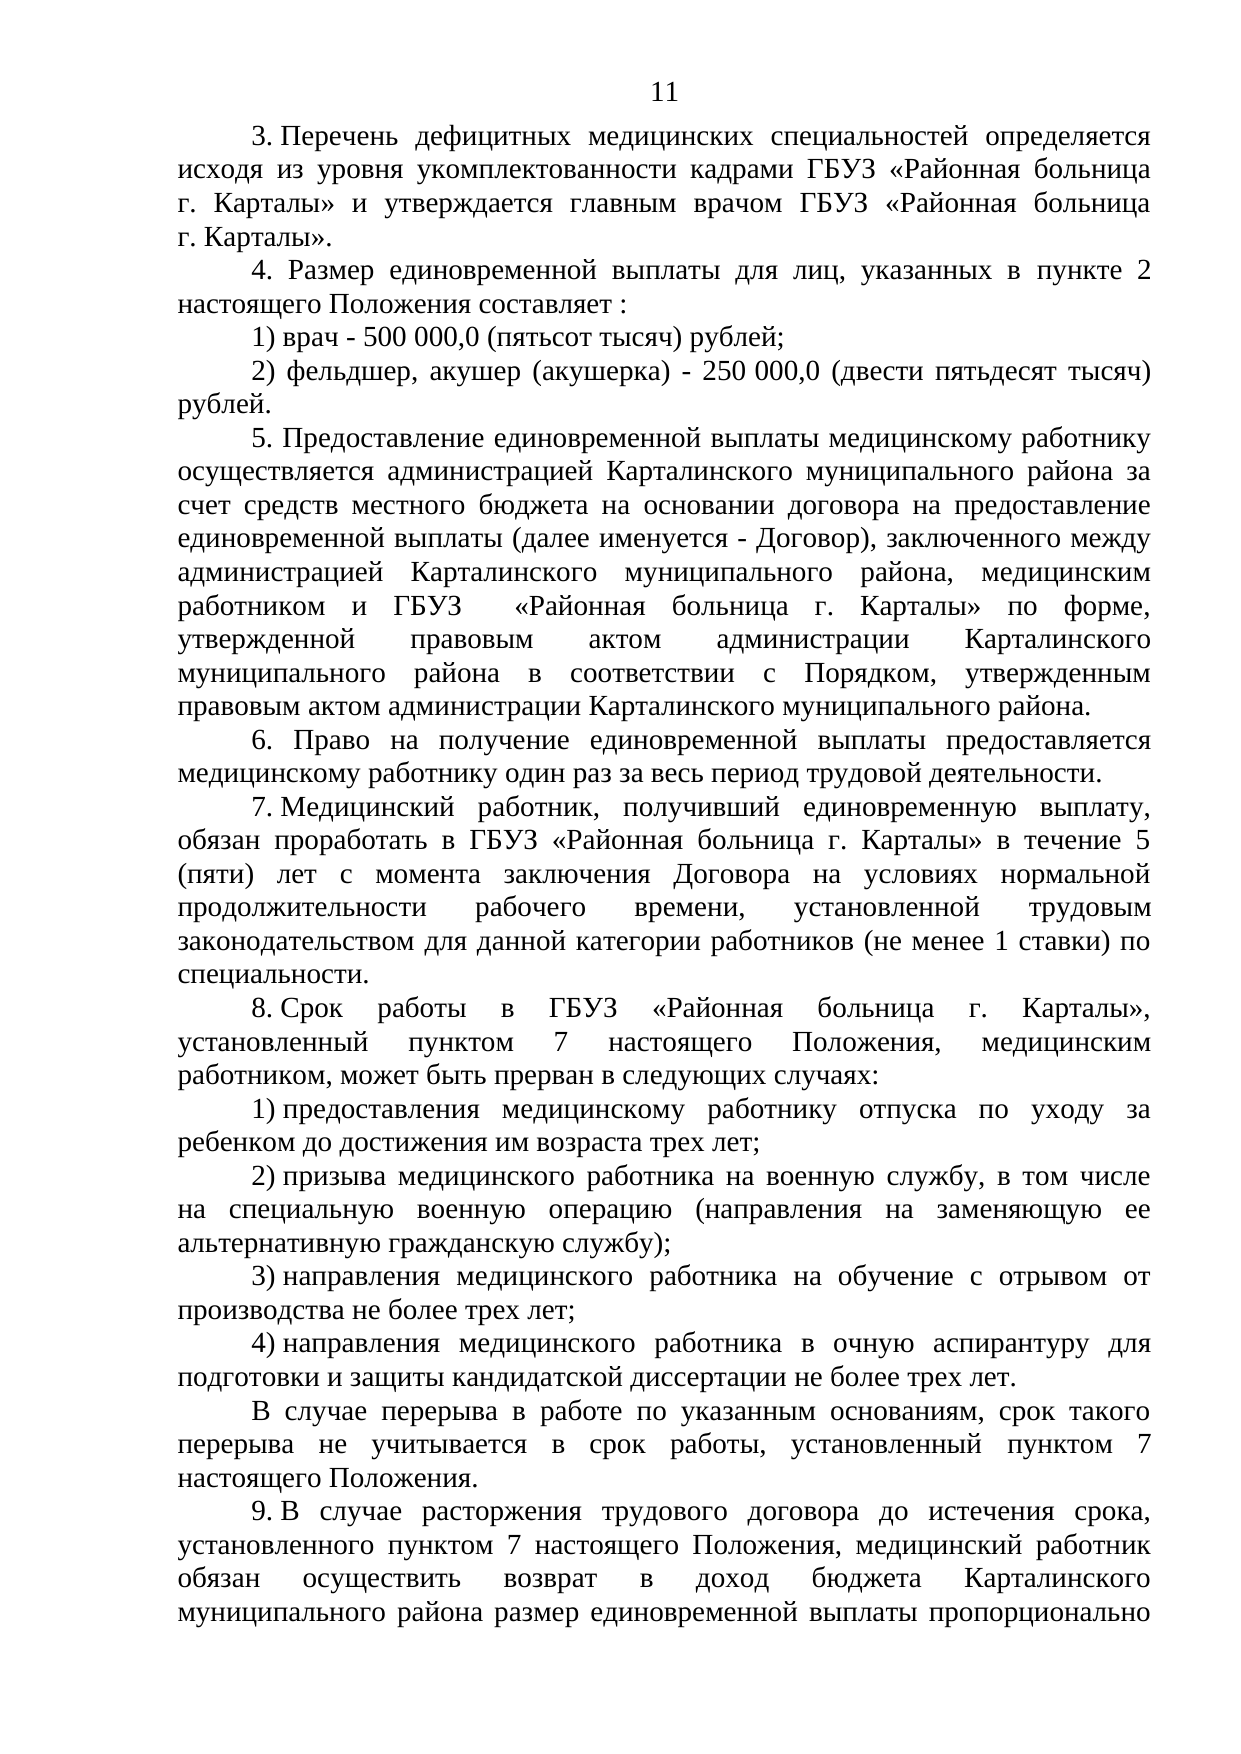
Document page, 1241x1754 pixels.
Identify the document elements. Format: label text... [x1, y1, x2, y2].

text 8. Срок работы в ГБУЗ «Районная больница г. Карталы», установленный пунктом 7 настоящего Положения, медицинским работником, может быть прерван в следующих случаях: [177, 990, 1152, 1091]
text 2) фельдшер, акушер (акушерка) - 250 000,0 (двести пятьдесят тысяч) рублей. [177, 353, 1152, 420]
text 1) врач - 500 000,0 (пятьсот тысяч) рублей; [177, 319, 1152, 353]
text 5. Предоставление единовременной выплаты медицинскому работнику осуществляется администрацией Карталинского муниципального района за счет средств местного бюджета на основании договора на предоставление единовременной выплаты (далее именуется - Договор), заключенного между администрацией Карталинского муниципального района, медицинским работником и ГБУЗ «Районная больница г. Карталы» по форме, утвержденной правовым актом администрации Карталинского муниципального района в соответствии с Порядком, утвержденным правовым актом администрации Карталинского муниципального района. [177, 420, 1152, 722]
text 3) направления медицинского работника на обучение с отрывом от производства не более трех лет; [177, 1258, 1152, 1326]
text 4. Размер единовременной выплаты для лиц, указанных в пункте 2 настоящего Положения составляет : [177, 252, 1152, 319]
text 2) призыва медицинского работника на военную службу, в том числе на специальную военную операцию (направления на заменяющую ее альтернативную гражданскую службу); [177, 1158, 1152, 1258]
text 3. Перечень дефицитных медицинских специальностей определяется исходя из уровня укомплектованности кадрами ГБУЗ «Районная больница г. Карталы» и утверждается главным врачом ГБУЗ «Районная больница г. Карталы». [177, 118, 1152, 252]
text 6. Право на получение единовременной выплаты предоставляется медицинскому работнику один раз за весь период трудовой деятельности. [177, 722, 1152, 789]
text 4) направления медицинского работника в очную аспирантуру для подготовки и защиты кандидатской диссертации не более трех лет. [177, 1326, 1152, 1393]
text 1) предоставления медицинскому работнику отпуска по уходу за ребенком до достижения им возраста трех лет; [177, 1091, 1152, 1158]
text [177, 1493, 1152, 1627]
text 7. Медицинский работник, получивший единовременную выплату, обязан проработать в ГБУЗ «Районная больница г. Карталы» в течение 5 (пяти) лет с момента заключения Договора на условиях нормальной продолжительности рабочего времени, установленной трудовым законодательством для данной категории работников (не менее 1 ставки) по специальности. [177, 789, 1152, 990]
text В случае перерыва в работе по указанным основаниям, срок такого перерыва не учитывается в срок работы, установленный пунктом 7 настоящего Положения. [177, 1393, 1152, 1493]
